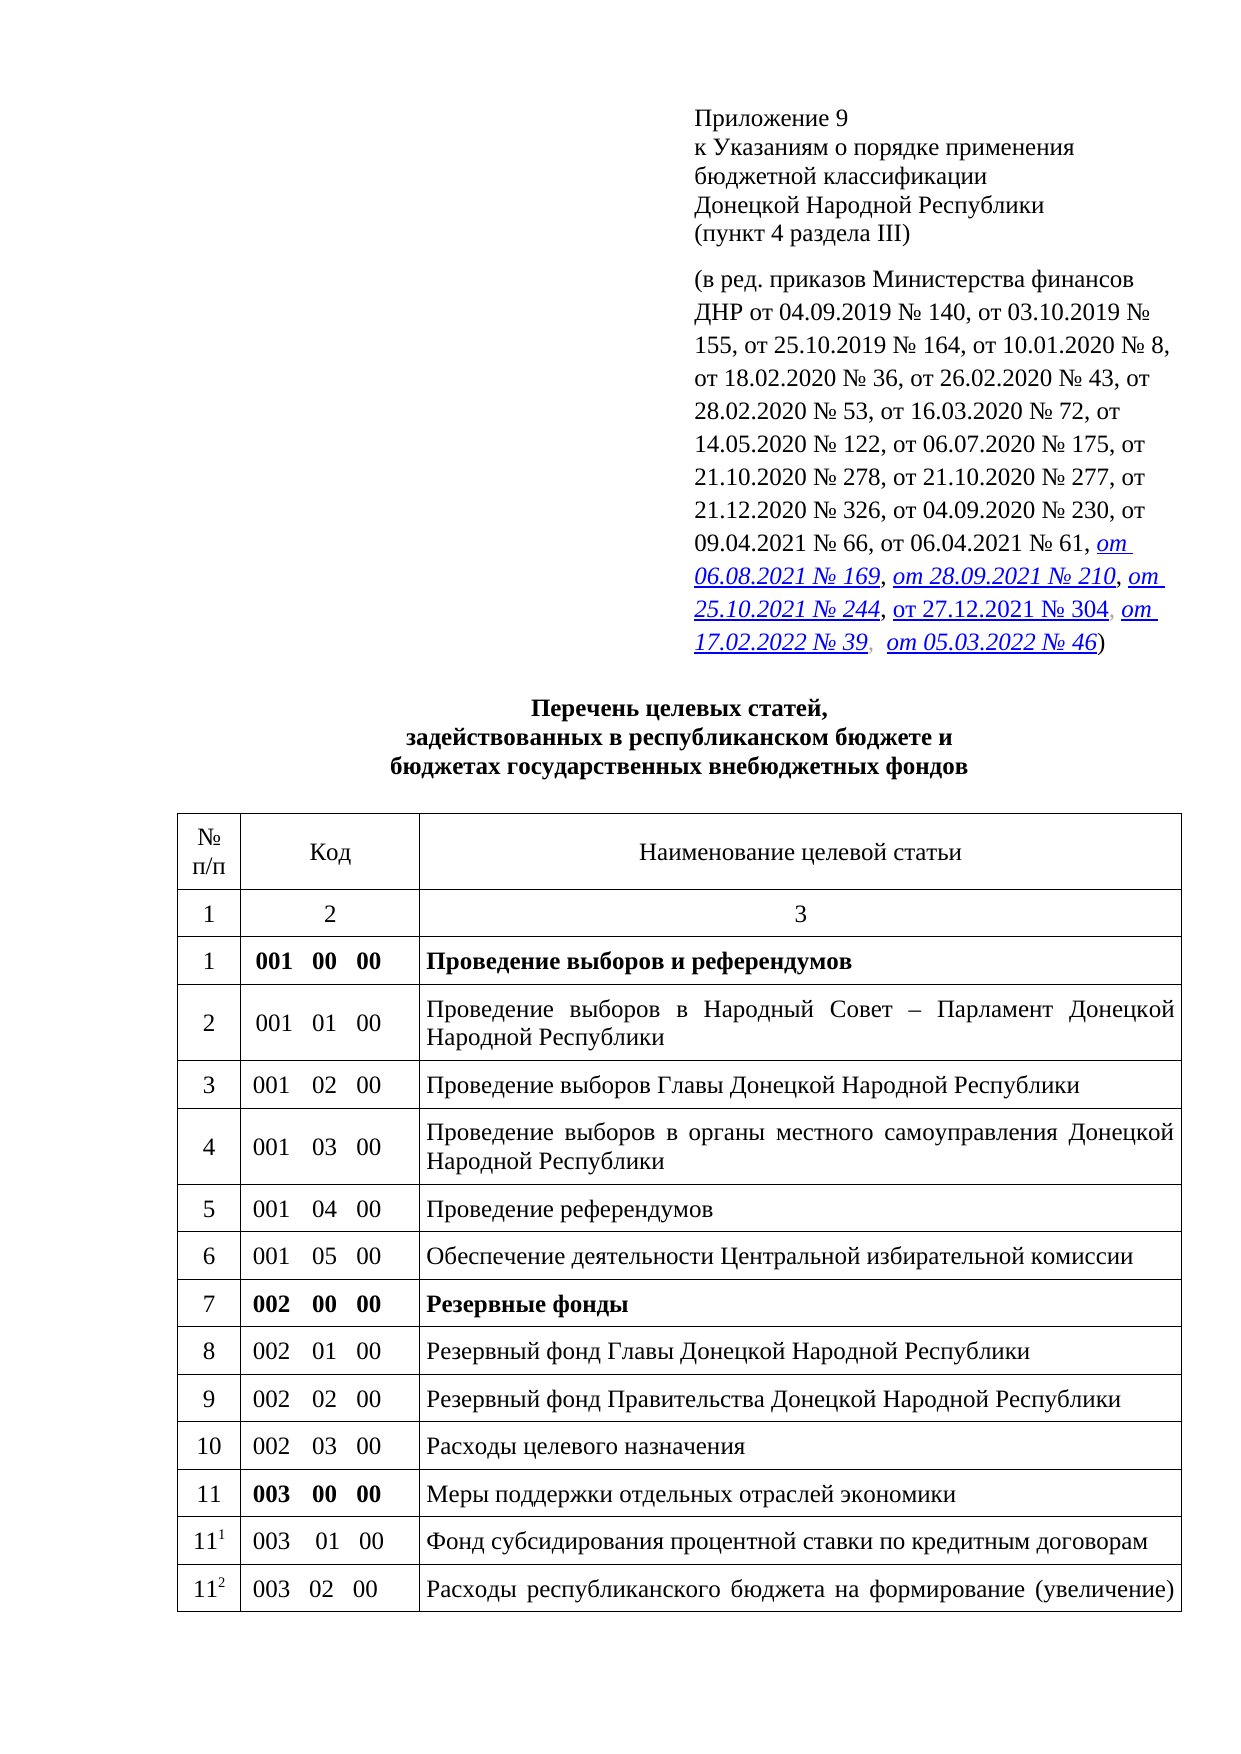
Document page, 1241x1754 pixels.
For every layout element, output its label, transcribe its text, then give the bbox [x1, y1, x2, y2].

table_header Наименование целевой статьи [420, 814, 1181, 889]
table_cell 2 [241, 890, 419, 936]
table_header Код [241, 814, 419, 889]
table_cell 5 [178, 1185, 240, 1231]
table_cell 001 01 00 [241, 985, 419, 1060]
text Приложение 9 [694, 103, 1181, 132]
table_cell Проведение выборов Главы Донецкой Народной Республики [420, 1061, 1181, 1107]
text Перечень целевых статей, [177, 693, 1181, 722]
table_cell 001 03 00 [241, 1109, 419, 1184]
table_cell 001 00 00 [241, 937, 419, 984]
table_cell 003 01 00 [241, 1517, 419, 1564]
table_cell 002 02 00 [241, 1375, 419, 1421]
table_cell Проведение выборов в органы местного самоуправления Донецкой Народной Республики [420, 1109, 1181, 1184]
table_cell Обеспечение деятельности Центральной избирательной комиссии [420, 1232, 1181, 1279]
table_cell Проведение выборов и референдумов [420, 937, 1181, 984]
text бюджетах государственных внебюджетных фондов [177, 751, 1181, 779]
table_cell Резервный фонд Правительства Донецкой Народной Республики [420, 1375, 1181, 1421]
text к Указаниям о порядке применения [694, 132, 1181, 161]
table_cell Резервный фонд Главы Донецкой Народной Республики [420, 1327, 1181, 1374]
table_cell 4 [178, 1109, 240, 1184]
table_cell 111 [178, 1517, 240, 1564]
table_cell 001 02 00 [241, 1061, 419, 1107]
table_cell 112 [178, 1565, 240, 1611]
table_cell 002 01 00 [241, 1327, 419, 1374]
table_cell 002 00 00 [241, 1280, 419, 1326]
table_cell 003 02 00 [241, 1565, 419, 1611]
table_cell Резервные фонды [420, 1280, 1181, 1326]
text Донецкой Народной Республики [694, 190, 1181, 218]
table_cell Расходы целевого назначения [420, 1422, 1181, 1469]
table_cell 9 [178, 1375, 240, 1421]
table_cell 11 [178, 1470, 240, 1516]
table_cell 1 [178, 937, 240, 984]
table_cell Проведение референдумов [420, 1185, 1181, 1231]
table_cell Меры поддержки отдельных отраслей экономики [420, 1470, 1181, 1516]
table_cell 2 [178, 985, 240, 1060]
table_cell 001 04 00 [241, 1185, 419, 1231]
table_cell 001 05 00 [241, 1232, 419, 1279]
text (пункт 4 раздела III) [694, 218, 1181, 247]
text бюджетной классификации [694, 161, 1181, 190]
table_cell 3 [178, 1061, 240, 1107]
table_cell 003 00 00 [241, 1470, 419, 1516]
text задействованных в республиканском бюджете и [177, 722, 1181, 751]
table_cell 8 [178, 1327, 240, 1374]
table_cell 6 [178, 1232, 240, 1279]
text (в ред. приказов Министерства финансов ДНР от 04.09.2019 № 140, от 03.10.2019 № 155, от 25.10.2019 № 164, от 10.01.2020 № 8, от 18.02.2020 № 36, от 26.02.2020 № 43, от 28.02.2020 № 53, от 16.03.2020 № 72, от 14.05.2020 № 122, от 06.07.2020 № 175, от 21.10.2020 № 278, от 21.10.2020 № 277, от 21.12.2020 № 326, от 04.09.2020 № 230, от 09.04.2021 № 66, от 06.04.2021 № 61, от 06.08.2021 № 169, от 28.09.2021 № 210, от 25.10.2021 № 244, от 27.12.2021 № 304, от 17.02.2022 № 39, от 05.03.2022 № 46) [694, 264, 1181, 656]
table_cell 002 03 00 [241, 1422, 419, 1469]
table_cell 10 [178, 1422, 240, 1469]
table_cell 1 [178, 890, 240, 936]
table_cell 7 [178, 1280, 240, 1326]
table_header № п/п [178, 814, 240, 889]
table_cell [420, 1565, 1181, 1611]
table_cell Фонд субсидирования процентной ставки по кредитным договорам [420, 1517, 1181, 1564]
table_cell Проведение выборов в Народный Совет – Парламент Донецкой Народной Республики [420, 985, 1181, 1060]
table_cell 3 [420, 890, 1181, 936]
